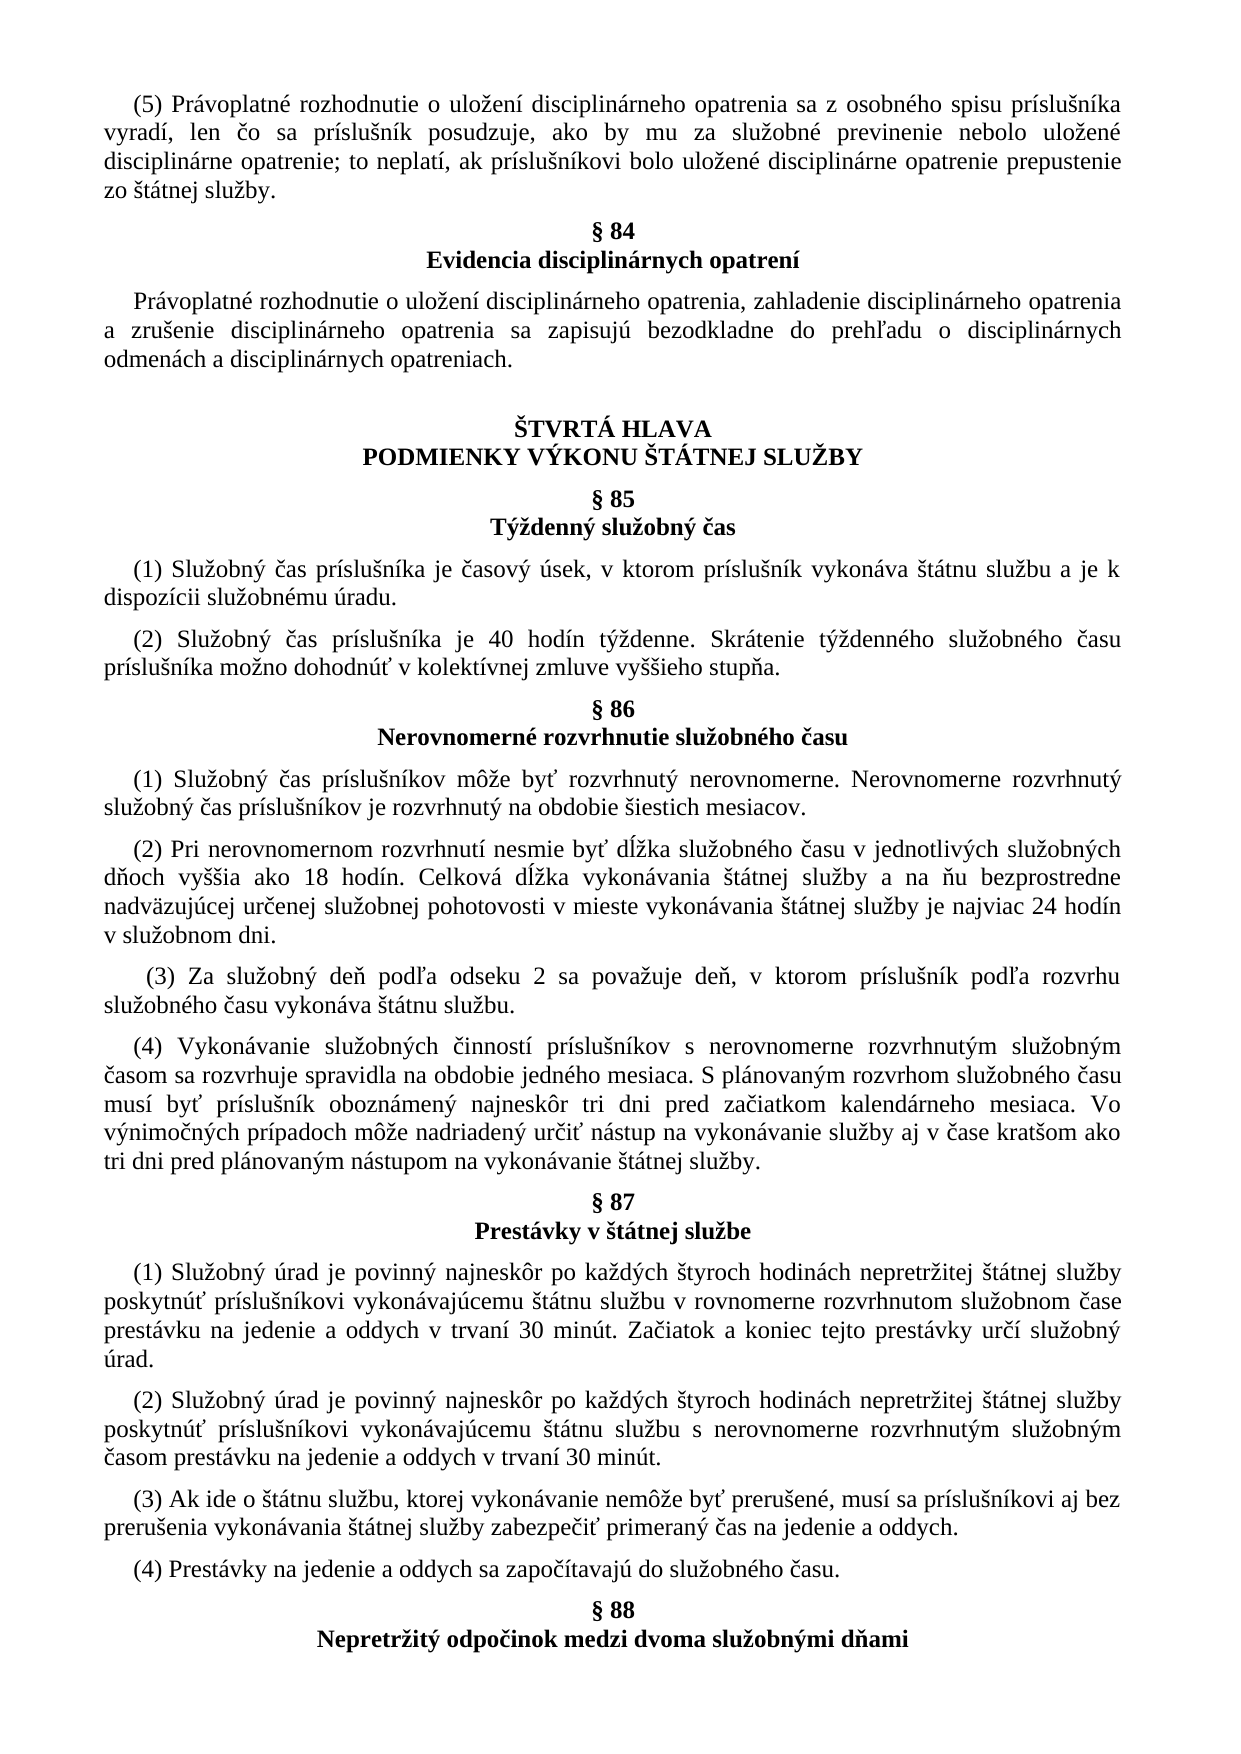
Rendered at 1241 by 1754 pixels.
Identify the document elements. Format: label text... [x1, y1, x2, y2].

text (2) Služobný úrad je povinný najneskôr po každých štyroch hodinách nepretržitej štátnej služby poskytnúť príslušníkovi vykonávajúcemu štátnu službu s nerovnomerne rozvrhnutým služobným časom prestávku na jedenie a oddych v trvaní 30 minút. [103, 1385, 1122, 1471]
text (2) Pri nerovnomernom rozvrhnutí nesmie byť dĺžka služobného času v jednotlivých služobných dňoch vyššia ako 18 hodín. Celková dĺžka vykonávania štátnej služby a na ňu bezprostredne nadväzujúcej určenej služobnej pohotovosti v mieste vykonávania štátnej služby je najviac 24 hodín v služobnom dni. [103, 834, 1122, 949]
text Prestávky v štátnej službe [103, 1216, 1122, 1245]
text Týždenný služobný čas [103, 512, 1122, 541]
text (4) Prestávky na jedenie a oddych sa započítavajú do služobného času. [103, 1554, 1122, 1582]
text (1) Služobný úrad je povinný najneskôr po každých štyroch hodinách nepretržitej štátnej služby poskytnúť príslušníkovi vykonávajúcemu štátnu službu v rovnomerne rozvrhnutom služobnom čase prestávku na jedenie a oddych v trvaní 30 minút. Začiatok a koniec tejto prestávky určí služobný úrad. [103, 1257, 1122, 1372]
text (2) Služobný čas príslušníka je 40 hodín týždenne. Skrátenie týždenného služobného času príslušníka možno dohodnúť v kolektívnej zmluve vyššieho stupňa. [103, 624, 1122, 681]
text (1) Služobný čas príslušníkov môže byť rozvrhnutý nerovnomerne. Nerovnomerne rozvrhnutý služobný čas príslušníkov je rozvrhnutý na obdobie šiestich mesiacov. [103, 764, 1122, 821]
text Právoplatné rozhodnutie o uložení disciplinárneho opatrenia, zahladenie disciplinárneho opatrenia a zrušenie disciplinárneho opatrenia sa zapisujú bezodkladne do prehľadu o disciplinárnych odmenách a disciplinárnych opatreniach. [103, 286, 1122, 372]
text Nerovnomerné rozvrhnutie služobného času [103, 722, 1122, 751]
text (4) Vykonávanie služobných činností príslušníkov s nerovnomerne rozvrhnutým služobným časom sa rozvrhuje spravidla na obdobie jedného mesiaca. S plánovaným rozvrhom služobného času musí byť príslušník oboznámený najneskôr tri dni pred začiatkom kalendárneho mesiaca. Vo výnimočných prípadoch môže nadriadený určiť nástup na vykonávanie služby aj v čase kratšom ako tri dni pred plánovaným nástupom na vykonávanie štátnej služby. [103, 1031, 1122, 1175]
text ŠTVRTÁ HLAVA [103, 414, 1122, 442]
text § 84 [103, 216, 1122, 245]
text PODMIENKY VÝKONU ŠTÁTNEJ SLUŽBY [103, 442, 1122, 471]
text § 86 [103, 694, 1122, 722]
text (3) Za služobný deň podľa odseku 2 sa považuje deň, v ktorom príslušník podľa rozvrhu služobného času vykonáva štátnu službu. [103, 961, 1122, 1019]
text § 85 [103, 484, 1122, 512]
text Nepretržitý odpočinok medzi dvoma služobnými dňami [103, 1624, 1122, 1652]
text (5) Právoplatné rozhodnutie o uložení disciplinárneho opatrenia sa z osobného spisu príslušníka vyradí, len čo sa príslušník posudzuje, ako by mu za služobné previnenie nebolo uložené disciplinárne opatrenie; to neplatí, ak príslušníkovi bolo uložené disciplinárne opatrenie prepustenie zo štátnej služby. [103, 89, 1122, 204]
text § 87 [103, 1187, 1122, 1216]
text (3) Ak ide o štátnu službu, ktorej vykonávanie nemôže byť prerušené, musí sa príslušníkovi aj bez prerušenia vykonávania štátnej služby zabezpečiť primeraný čas na jedenie a oddych. [103, 1484, 1122, 1541]
text (1) Služobný čas príslušníka je časový úsek, v ktorom príslušník vykonáva štátnu službu a je k dispozícii služobnému úradu. [103, 554, 1122, 611]
text Evidencia disciplinárnych opatrení [103, 245, 1122, 274]
text § 88 [103, 1595, 1122, 1624]
